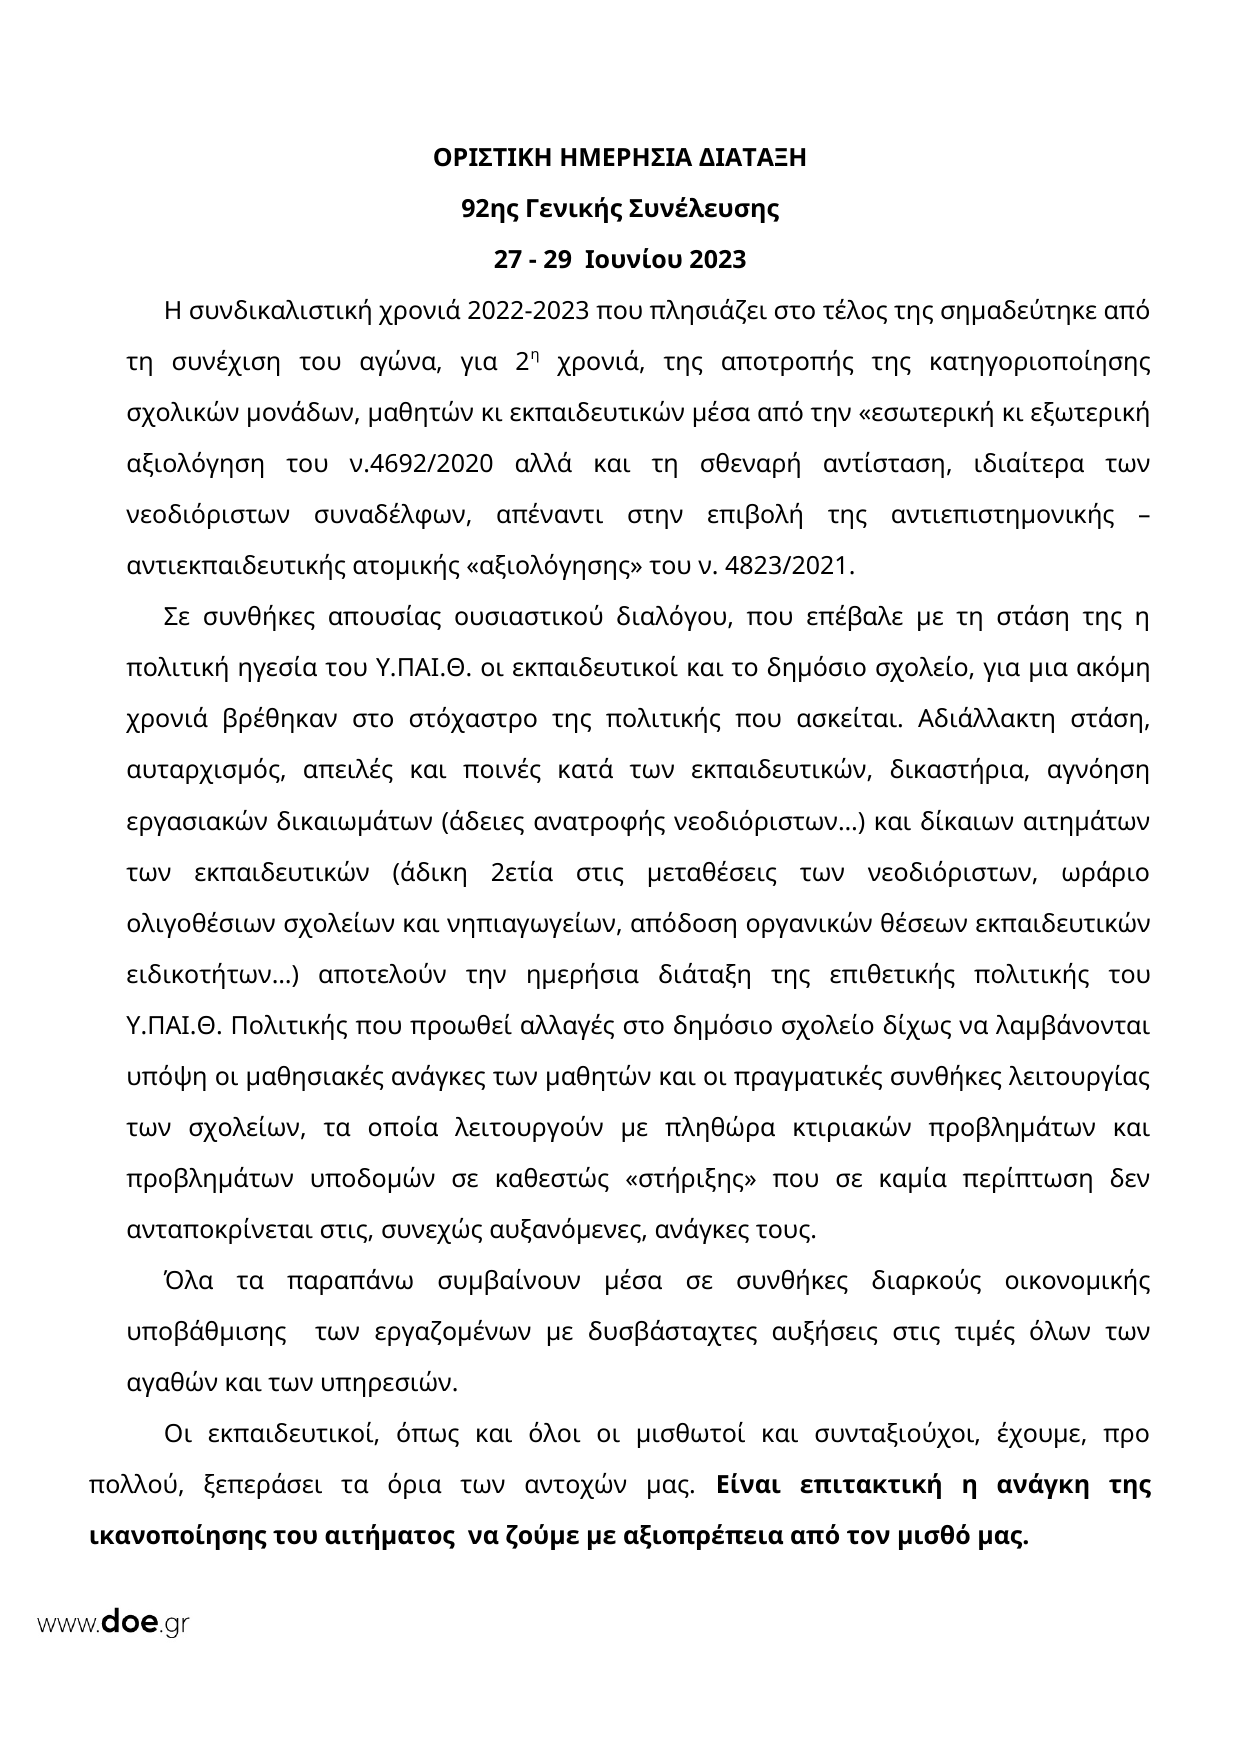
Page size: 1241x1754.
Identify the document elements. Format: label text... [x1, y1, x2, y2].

text 92ης Γενικής Συνέλευσης [89, 191, 1152, 225]
text Η συνδικαλιστική χρονιά 2022-2023 που πλησιάζει στο τέλος της σημαδεύτηκε από τη συνέχιση του αγώνα, για 2η χρονιά, της αποτροπής της κατηγοριοποίησης σχολικών μονάδων, μαθητών κι εκπαιδευτικών μέσα από την «εσωτερική κι εξωτερική αξιολόγηση του ν.4692/2020 αλλά και τη σθεναρή αντίσταση, ιδιαίτερα των νεοδιόριστων συναδέλφων, απέναντι στην επιβολή της αντιεπιστημονικής – αντιεκπαιδευτικής ατομικής «αξιολόγησης» του ν. 4823/2021. [126, 293, 1152, 582]
text Όλα τα παραπάνω συμβαίνουν μέσα σε συνθήκες διαρκούς οικονομικής υποβάθμισης των εργαζομένων με δυσβάσταχτες αυξήσεις στις τιμές όλων των αγαθών και των υπηρεσιών. [126, 1263, 1152, 1399]
text ΟΡΙΣΤΙΚΗ ΗΜΕΡΗΣΙΑ ΔΙΑΤΑΞΗ [89, 140, 1152, 174]
text Οι εκπαιδευτικοί, όπως και όλοι οι μισθωτοί και συνταξιούχοι, έχουμε, προ πολλού, ξεπεράσει τα όρια των αντοχών μας. Είναι επιτακτική η ανάγκη της ικανοποίησης του αιτήματος να ζούμε με αξιοπρέπεια από τον μισθό μας. [89, 1416, 1152, 1552]
text 27 - 29 Ιουνίου 2023 [89, 242, 1152, 276]
picture [0, 1590, 202, 1689]
text Σε συνθήκες απουσίας ουσιαστικού διαλόγου, που επέβαλε με τη στάση της η πολιτική ηγεσία του Υ.ΠΑΙ.Θ. οι εκπαιδευτικοί και το δημόσιο σχολείο, για μια ακόμη χρονιά βρέθηκαν στο στόχαστρο της πολιτικής που ασκείται. Αδιάλλακτη στάση, αυταρχισμός, απειλές και ποινές κατά των εκπαιδευτικών, δικαστήρια, αγνόηση εργασιακών δικαιωμάτων (άδειες ανατροφής νεοδιόριστων…) και δίκαιων αιτημάτων των εκπαιδευτικών (άδικη 2ετία στις μεταθέσεις των νεοδιόριστων, ωράριο ολιγοθέσιων σχολείων και νηπιαγωγείων, απόδοση οργανικών θέσεων εκπαιδευτικών ειδικοτήτων…) αποτελούν την ημερήσια διάταξη της επιθετικής πολιτικής του Υ.ΠΑΙ.Θ. Πολιτικής που προωθεί αλλαγές στο δημόσιο σχολείο δίχως να λαμβάνονται υπόψη οι μαθησιακές ανάγκες των μαθητών και οι πραγματικές συνθήκες λειτουργίας των σχολείων, τα οποία λειτουργούν με πληθώρα κτιριακών προβλημάτων και προβλημάτων υποδομών σε καθεστώς «στήριξης» που σε καμία περίπτωση δεν ανταποκρίνεται στις, συνεχώς αυξανόμενες, ανάγκες τους. [126, 599, 1152, 1246]
